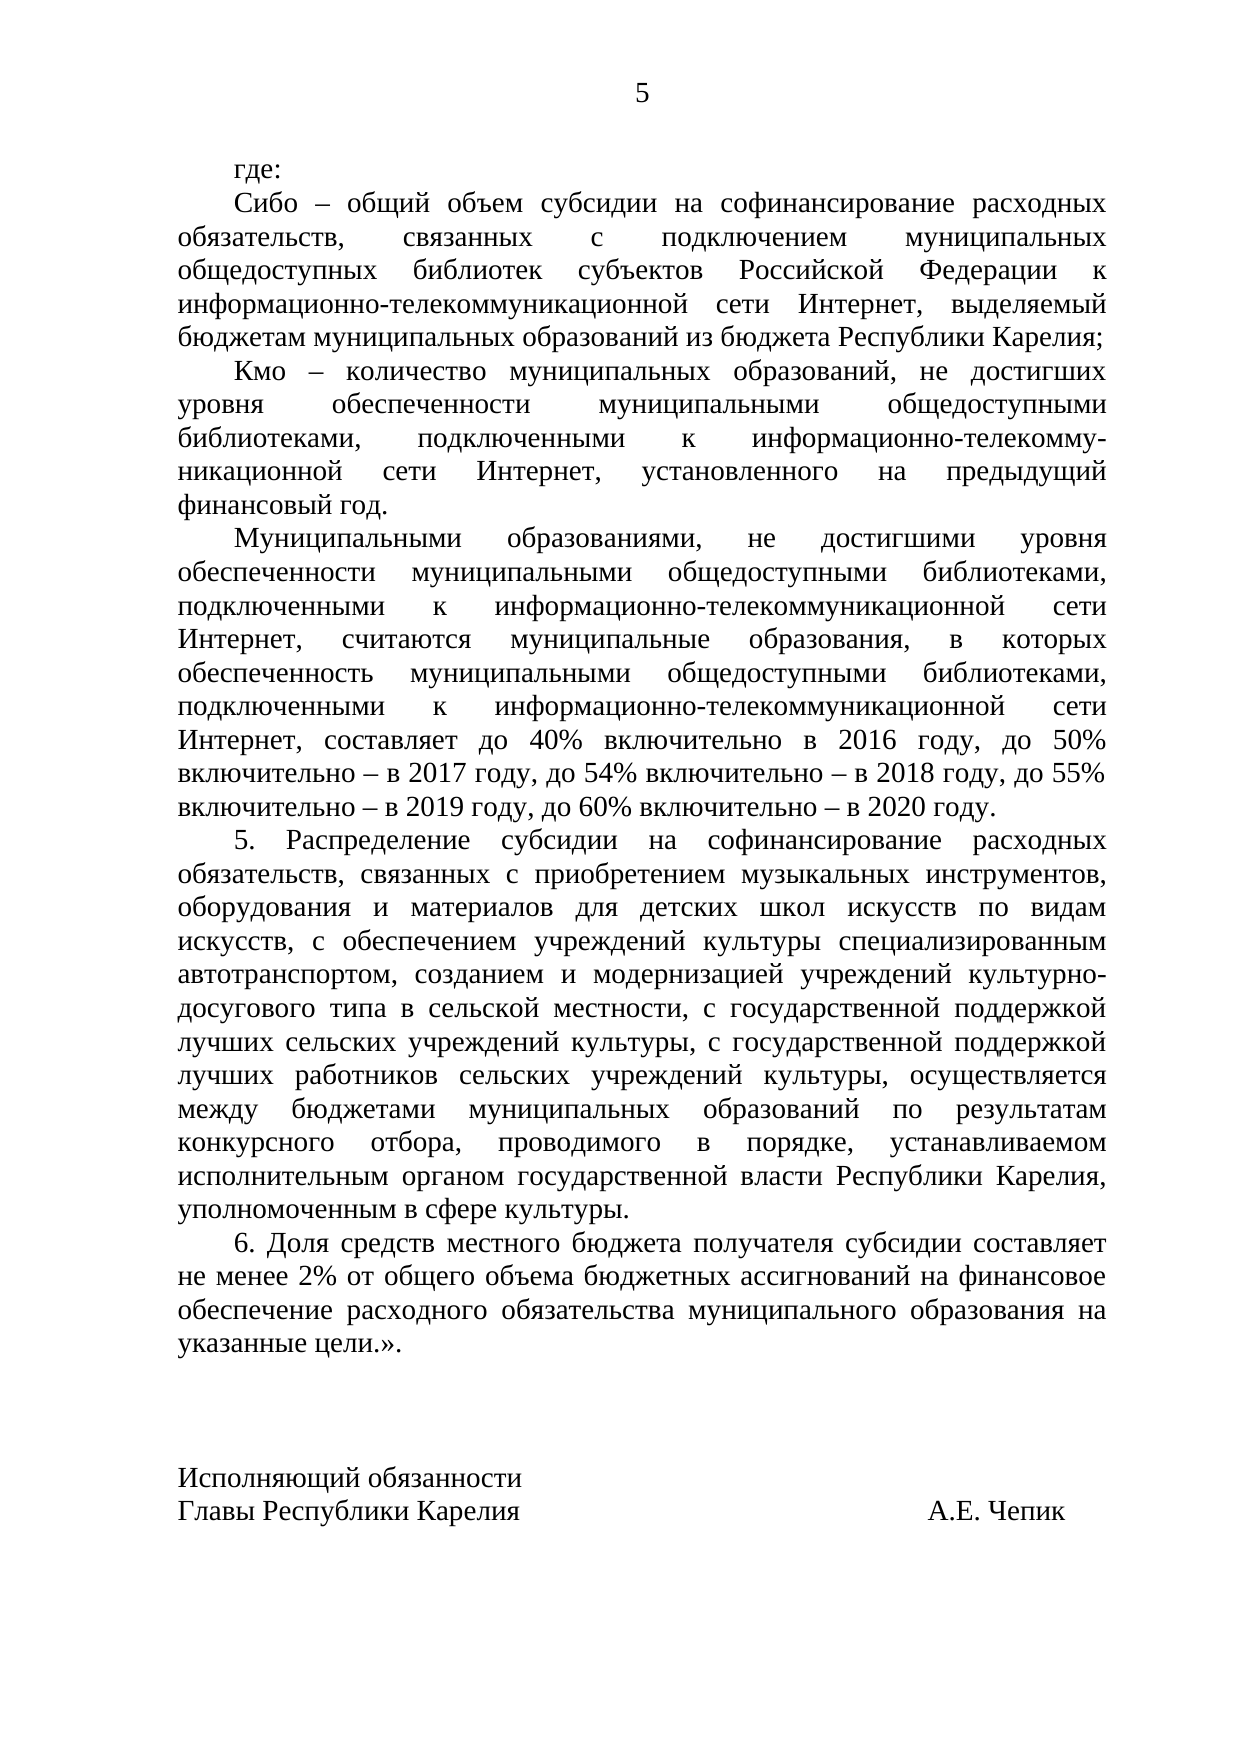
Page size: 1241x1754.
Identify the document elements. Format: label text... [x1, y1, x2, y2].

text где: [177, 152, 1107, 185]
text Исполняющий обязанности [177, 1460, 1107, 1493]
text Муниципальными образованиями, не достигшими уровня обеспеченности муниципальными общедоступными библиотеками, подключенными к информационно-телекоммуникационной сети Интернет, считаются муниципальные образования, в которых обеспеченность муниципальными общедоступными библиотеками, подключенными к информационно-телекоммуникационной сети Интернет, составляет до 40% включительно в 2016 году, до 50% включительно – в 2017 году, до 54% включительно – в 2018 году, до 55% включительно – в 2019 году, до 60% включительно – в 2020 году. [177, 521, 1107, 822]
text Кмо – количество муниципальных образований, не достигших уровня обеспеченности муниципальными общедоступными библиотеками, подключенными к информационно-телекомму-никационной сети Интернет, установленного на предыдущий финансовый год. [177, 353, 1107, 521]
text 5. Распределение субсидии на софинансирование расходных обязательств, связанных с приобретением музыкальных инструментов, оборудования и материалов для детских школ искусств по видам искусств, с обеспечением учреждений культуры специализированным автотранспортом, созданием и модернизацией учреждений культурно-досугового типа в сельской местности, с государственной поддержкой лучших сельских учреждений культуры, с государственной поддержкой лучших работников сельских учреждений культуры, осуществляется между бюджетами муниципальных образований по результатам конкурсного отбора, проводимого в порядке, устанавливаемом исполнительным органом государственной власти Республики Карелия, уполномоченным в сфере культуры. [177, 822, 1107, 1225]
text 6. Доля средств местного бюджета получателя субсидии составляет не менее 2% от общего объема бюджетных ассигнований на финансовое обеспечение расходного обязательства муниципального образования на указанные цели.». [177, 1225, 1107, 1359]
text Главы Республики Карелия А.Е. Чепик [177, 1493, 1107, 1527]
text Сибо – общий объем субсидии на софинансирование расходных обязательств, связанных с подключением муниципальных общедоступных библиотек субъектов Российской Федерации к информационно-телекоммуникационной сети Интернет, выделяемый бюджетам муниципальных образований из бюджета Республики Карелия; [177, 185, 1107, 353]
